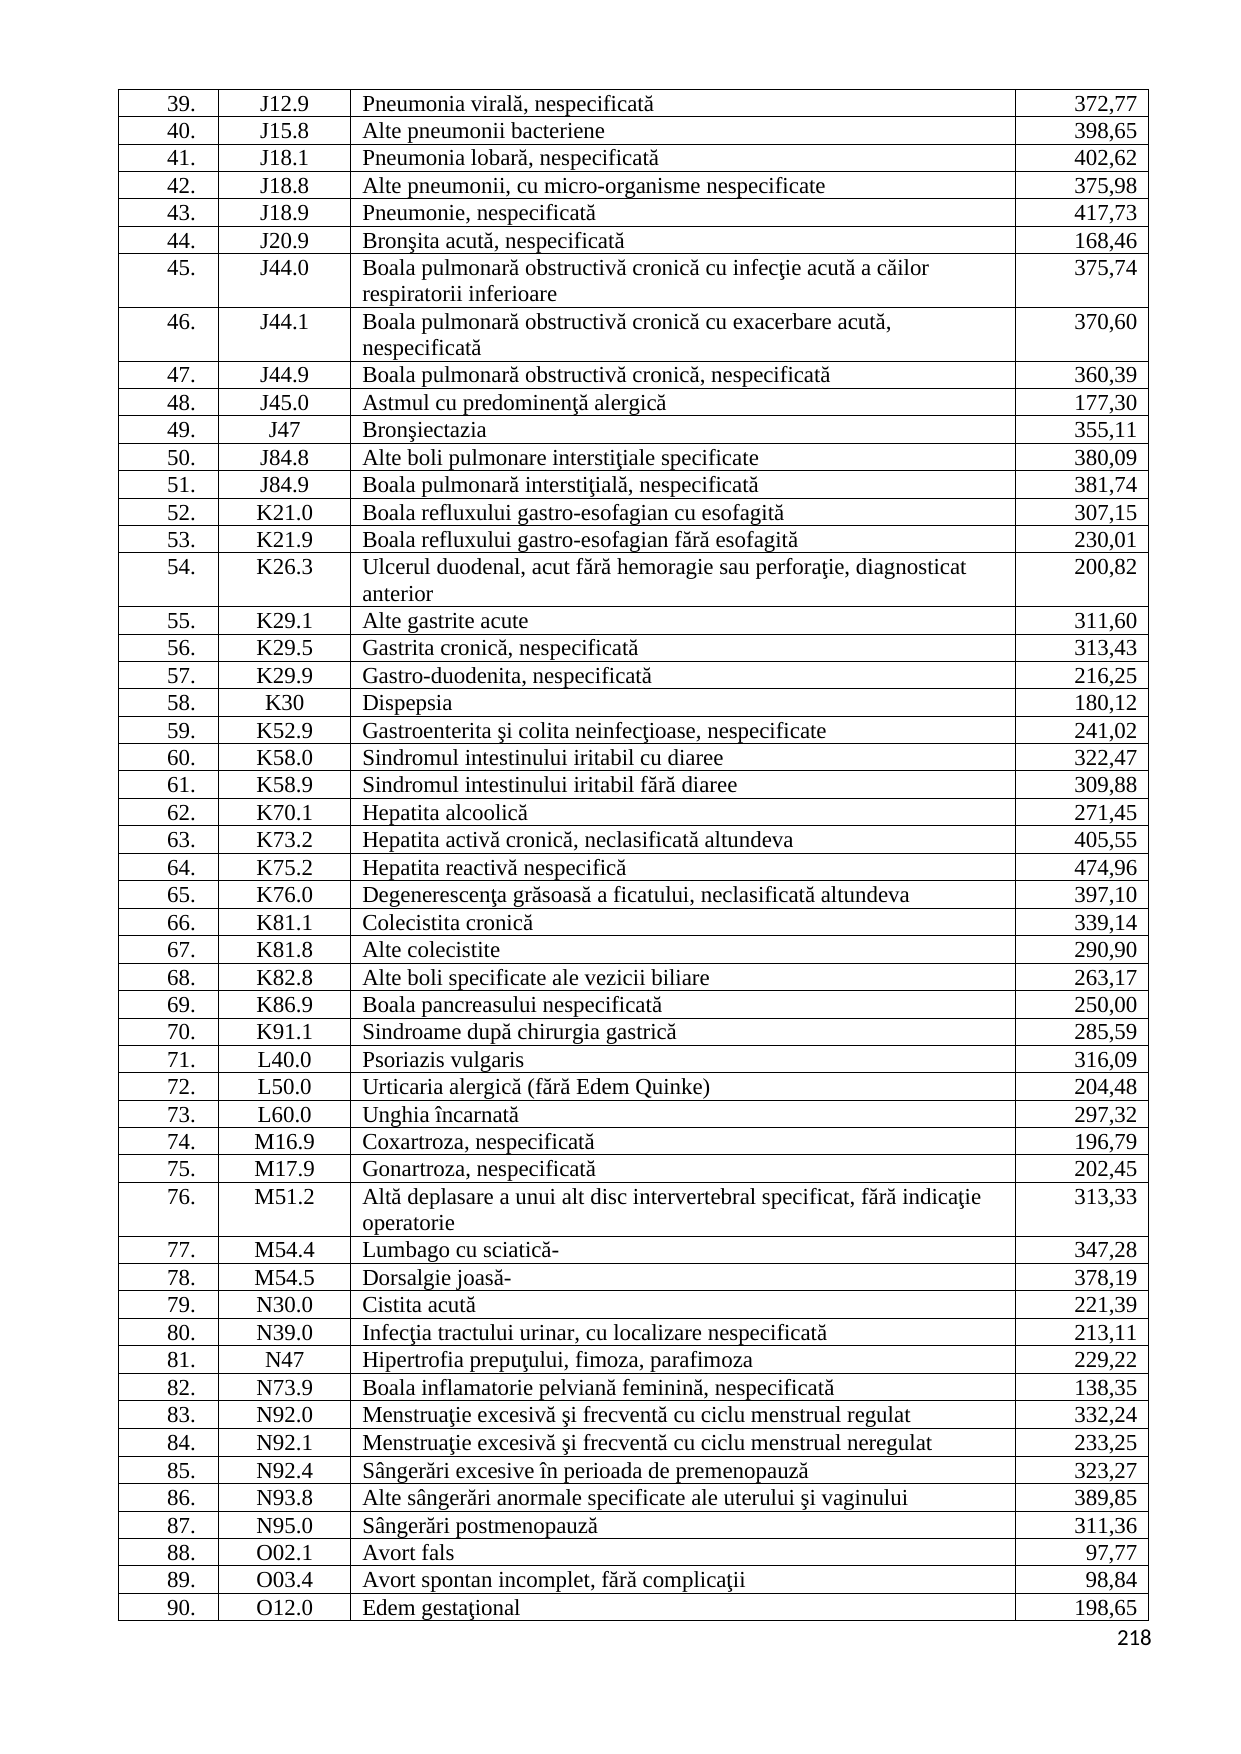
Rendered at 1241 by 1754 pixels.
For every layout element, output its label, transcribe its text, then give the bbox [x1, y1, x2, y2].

table_cell Sindromul intestinului iritabil cu diaree [351, 744, 1015, 770]
table_cell Sângerări excesive în perioada de premenopauză [351, 1457, 1015, 1483]
table_cell 233,25 [1016, 1429, 1148, 1456]
table_cell K73.2 [219, 826, 350, 853]
table_cell J84.8 [219, 444, 350, 470]
table_cell [119, 1401, 218, 1428]
table_cell K29.9 [219, 662, 350, 688]
table_cell Boala refluxului gastro-esofagian fără esofagită [351, 526, 1015, 552]
table_cell Sângerări postmenopauză [351, 1512, 1015, 1538]
table_cell N95.0 [219, 1512, 350, 1538]
table_cell Boala pulmonară interstiţială, nespecificată [351, 471, 1015, 497]
table_cell 370,60 [1016, 308, 1148, 361]
table_cell Alte pneumonii, cu micro-organisme nespecificate [351, 172, 1015, 198]
table_cell K86.9 [219, 991, 350, 1017]
table_cell 204,48 [1016, 1073, 1148, 1099]
table_cell K21.9 [219, 526, 350, 552]
table_cell 375,98 [1016, 172, 1148, 198]
table_cell 322,47 [1016, 744, 1148, 770]
table_cell Gonartroza, nespecificată [351, 1155, 1015, 1182]
table_cell [119, 1457, 218, 1483]
table_cell 202,45 [1016, 1155, 1148, 1182]
table_cell 372,77 [1016, 90, 1148, 116]
table_cell L50.0 [219, 1073, 350, 1099]
table_cell 309,88 [1016, 771, 1148, 798]
table_cell [119, 199, 218, 226]
table_cell [119, 553, 218, 606]
table_cell O02.1 [219, 1539, 350, 1565]
table_cell Hipertrofia prepuţului, fimoza, parafimoza [351, 1346, 1015, 1372]
table_cell Boala inflamatorie pelviană feminină, nespecificată [351, 1374, 1015, 1400]
table_cell Altă deplasare a unui alt disc intervertebral specificat, fără indicaţie operatorie [351, 1183, 1015, 1236]
table_cell 311,60 [1016, 607, 1148, 633]
table_cell 168,46 [1016, 227, 1148, 253]
table_cell [119, 662, 218, 688]
table_cell Astmul cu predominenţă alergică [351, 389, 1015, 415]
table_cell [119, 717, 218, 743]
table_cell 398,65 [1016, 117, 1148, 143]
table_cell [119, 362, 218, 388]
table_cell 405,55 [1016, 826, 1148, 853]
table_cell N92.1 [219, 1429, 350, 1456]
table_cell 380,09 [1016, 444, 1148, 470]
table_cell Menstruaţie excesivă şi frecventă cu ciclu menstrual neregulat [351, 1429, 1015, 1456]
table_cell Colecistita cronică [351, 909, 1015, 935]
table_cell Coxartroza, nespecificată [351, 1128, 1015, 1154]
table_cell K70.1 [219, 799, 350, 825]
table_cell 221,39 [1016, 1291, 1148, 1318]
table_cell J18.9 [219, 199, 350, 226]
table_cell 285,59 [1016, 1019, 1148, 1045]
table_cell 229,22 [1016, 1346, 1148, 1372]
table_cell J45.0 [219, 389, 350, 415]
table_cell [119, 389, 218, 415]
table_cell [119, 172, 218, 198]
table_cell [119, 90, 218, 116]
table_cell Infecţia tractului urinar, cu localizare nespecificată [351, 1319, 1015, 1345]
table_cell Avort spontan incomplet, fără complicaţii [351, 1566, 1015, 1593]
table_cell 138,35 [1016, 1374, 1148, 1400]
table_cell 381,74 [1016, 471, 1148, 497]
table_cell 311,36 [1016, 1512, 1148, 1538]
table_cell Boala pulmonară obstructivă cronică, nespecificată [351, 362, 1015, 388]
table_cell 378,19 [1016, 1264, 1148, 1290]
table_cell 474,96 [1016, 854, 1148, 880]
table_cell Ulcerul duodenal, acut fără hemoragie sau perforaţie, diagnosticat anterior [351, 553, 1015, 606]
table_cell J44.9 [219, 362, 350, 388]
table_cell [119, 854, 218, 880]
table_cell K29.5 [219, 635, 350, 661]
table_cell [119, 444, 218, 470]
table_cell Edem gestaţional [351, 1594, 1015, 1620]
table_cell Psoriazis vulgaris [351, 1046, 1015, 1072]
table_cell Unghia încarnată [351, 1101, 1015, 1127]
table_cell [119, 1046, 218, 1072]
table_cell J44.1 [219, 308, 350, 361]
table_cell [119, 1319, 218, 1345]
table_cell [119, 254, 218, 307]
table_cell 417,73 [1016, 199, 1148, 226]
table_cell J15.8 [219, 117, 350, 143]
table_cell Cistita acută [351, 1291, 1015, 1318]
table_cell [119, 744, 218, 770]
table_cell N30.0 [219, 1291, 350, 1318]
table_cell [119, 881, 218, 908]
table_cell M54.4 [219, 1237, 350, 1263]
table_cell O03.4 [219, 1566, 350, 1593]
table_cell 271,45 [1016, 799, 1148, 825]
table_cell Boala pulmonară obstructivă cronică cu exacerbare acută, nespecificată [351, 308, 1015, 361]
table_cell K81.8 [219, 936, 350, 963]
table_cell Boala pancreasului nespecificată [351, 991, 1015, 1017]
table_cell [119, 471, 218, 497]
table_cell 307,15 [1016, 499, 1148, 525]
table_cell K91.1 [219, 1019, 350, 1045]
table_cell 347,28 [1016, 1237, 1148, 1263]
table_cell N47 [219, 1346, 350, 1372]
table_cell Dorsalgie joasă- [351, 1264, 1015, 1290]
table_cell L60.0 [219, 1101, 350, 1127]
table_cell Alte boli specificate ale vezicii biliare [351, 964, 1015, 990]
table_cell 355,11 [1016, 416, 1148, 443]
table_cell 316,09 [1016, 1046, 1148, 1072]
table_cell Hepatita alcoolică [351, 799, 1015, 825]
table_cell Gastro-duodenita, nespecificată [351, 662, 1015, 688]
table_cell J12.9 [219, 90, 350, 116]
table_cell Alte boli pulmonare interstiţiale specificate [351, 444, 1015, 470]
table_cell Sindroame după chirurgia gastrică [351, 1019, 1015, 1045]
table_cell Bronşiectazia [351, 416, 1015, 443]
table_cell Pneumonia lobară, nespecificată [351, 145, 1015, 171]
table_cell 250,00 [1016, 991, 1148, 1017]
table_cell [119, 1566, 218, 1593]
table_cell [119, 1237, 218, 1263]
table_cell J20.9 [219, 227, 350, 253]
table_cell 290,90 [1016, 936, 1148, 963]
table_cell [119, 1019, 218, 1045]
table_cell K30 [219, 689, 350, 716]
table_cell M51.2 [219, 1183, 350, 1236]
table_cell 263,17 [1016, 964, 1148, 990]
table_cell Gastroenterita şi colita neinfecţioase, nespecificate [351, 717, 1015, 743]
table_cell Degenerescenţa grăsoasă a ficatului, neclasificată altundeva [351, 881, 1015, 908]
table_cell 389,85 [1016, 1484, 1148, 1511]
table_cell [119, 1512, 218, 1538]
table_cell 402,62 [1016, 145, 1148, 171]
table_cell N92.0 [219, 1401, 350, 1428]
table_cell [119, 689, 218, 716]
table_cell 98,84 [1016, 1566, 1148, 1593]
table_cell [119, 526, 218, 552]
table_cell 397,10 [1016, 881, 1148, 908]
table_cell K82.8 [219, 964, 350, 990]
table_cell N93.8 [219, 1484, 350, 1511]
table_cell Urticaria alergică (fără Edem Quinke) [351, 1073, 1015, 1099]
table_cell K75.2 [219, 854, 350, 880]
table_cell [119, 964, 218, 990]
table_cell 97,77 [1016, 1539, 1148, 1565]
table_cell J47 [219, 416, 350, 443]
table_cell [119, 1594, 218, 1620]
table_cell M54.5 [219, 1264, 350, 1290]
table_cell [119, 1128, 218, 1154]
table_cell Alte sângerări anormale specificate ale uterului şi vaginului [351, 1484, 1015, 1511]
table_cell [119, 1101, 218, 1127]
table_cell [119, 1374, 218, 1400]
table_cell Pneumonia virală, nespecificată [351, 90, 1015, 116]
table_cell [119, 799, 218, 825]
table_cell 375,74 [1016, 254, 1148, 307]
table_cell Menstruaţie excesivă şi frecventă cu ciclu menstrual regulat [351, 1401, 1015, 1428]
table_cell O12.0 [219, 1594, 350, 1620]
table_cell 241,02 [1016, 717, 1148, 743]
table_cell Pneumonie, nespecificată [351, 199, 1015, 226]
table_cell [119, 1539, 218, 1565]
table_cell [119, 1429, 218, 1456]
table_cell [119, 991, 218, 1017]
table_cell M16.9 [219, 1128, 350, 1154]
table_cell 213,11 [1016, 1319, 1148, 1345]
table_cell 180,12 [1016, 689, 1148, 716]
table_cell [119, 1183, 218, 1236]
table_cell K76.0 [219, 881, 350, 908]
table_cell Sindromul intestinului iritabil fără diaree [351, 771, 1015, 798]
table_cell K81.1 [219, 909, 350, 935]
table_cell 313,43 [1016, 635, 1148, 661]
table_cell 360,39 [1016, 362, 1148, 388]
table_cell [119, 1073, 218, 1099]
table_cell 200,82 [1016, 553, 1148, 606]
table_cell Hepatita reactivă nespecifică [351, 854, 1015, 880]
table_cell Dispepsia [351, 689, 1015, 716]
table_cell N73.9 [219, 1374, 350, 1400]
table_cell [119, 1291, 218, 1318]
table_cell Lumbago cu sciatică- [351, 1237, 1015, 1263]
table_cell 339,14 [1016, 909, 1148, 935]
table_cell Alte gastrite acute [351, 607, 1015, 633]
table_cell 332,24 [1016, 1401, 1148, 1428]
table_cell Hepatita activă cronică, neclasificată altundeva [351, 826, 1015, 853]
table_cell [119, 117, 218, 143]
table_cell K26.3 [219, 553, 350, 606]
table_cell N92.4 [219, 1457, 350, 1483]
table_cell [119, 607, 218, 633]
table_cell [119, 499, 218, 525]
table_cell [119, 227, 218, 253]
table_cell [119, 1155, 218, 1182]
table_cell Boala pulmonară obstructivă cronică cu infecţie acută a căilor respiratorii inferioare [351, 254, 1015, 307]
table_cell [119, 771, 218, 798]
table_cell M17.9 [219, 1155, 350, 1182]
table_cell 177,30 [1016, 389, 1148, 415]
table_cell 297,32 [1016, 1101, 1148, 1127]
table_cell J18.8 [219, 172, 350, 198]
table_cell 313,33 [1016, 1183, 1148, 1236]
table_cell 230,01 [1016, 526, 1148, 552]
table_cell K58.0 [219, 744, 350, 770]
table_cell Alte pneumonii bacteriene [351, 117, 1015, 143]
table_cell Alte colecistite [351, 936, 1015, 963]
table_cell Bronşita acută, nespecificată [351, 227, 1015, 253]
table_cell [119, 308, 218, 361]
table_cell 323,27 [1016, 1457, 1148, 1483]
table_cell K52.9 [219, 717, 350, 743]
table_cell [119, 909, 218, 935]
table_cell [119, 936, 218, 963]
table_cell J44.0 [219, 254, 350, 307]
table_cell 216,25 [1016, 662, 1148, 688]
table_cell [119, 145, 218, 171]
table_cell [119, 1264, 218, 1290]
table_cell J84.9 [219, 471, 350, 497]
table_cell K21.0 [219, 499, 350, 525]
table_cell [119, 635, 218, 661]
table_cell Gastrita cronică, nespecificată [351, 635, 1015, 661]
table_cell K58.9 [219, 771, 350, 798]
table_cell L40.0 [219, 1046, 350, 1072]
table_cell Boala refluxului gastro-esofagian cu esofagită [351, 499, 1015, 525]
table_cell 196,79 [1016, 1128, 1148, 1154]
table_cell [119, 826, 218, 853]
table_cell [119, 1346, 218, 1372]
table_cell N39.0 [219, 1319, 350, 1345]
table_cell J18.1 [219, 145, 350, 171]
table_cell K29.1 [219, 607, 350, 633]
table_cell [119, 416, 218, 443]
table_cell [119, 1484, 218, 1511]
table_cell Avort fals [351, 1539, 1015, 1565]
table_cell 198,65 [1016, 1594, 1148, 1620]
